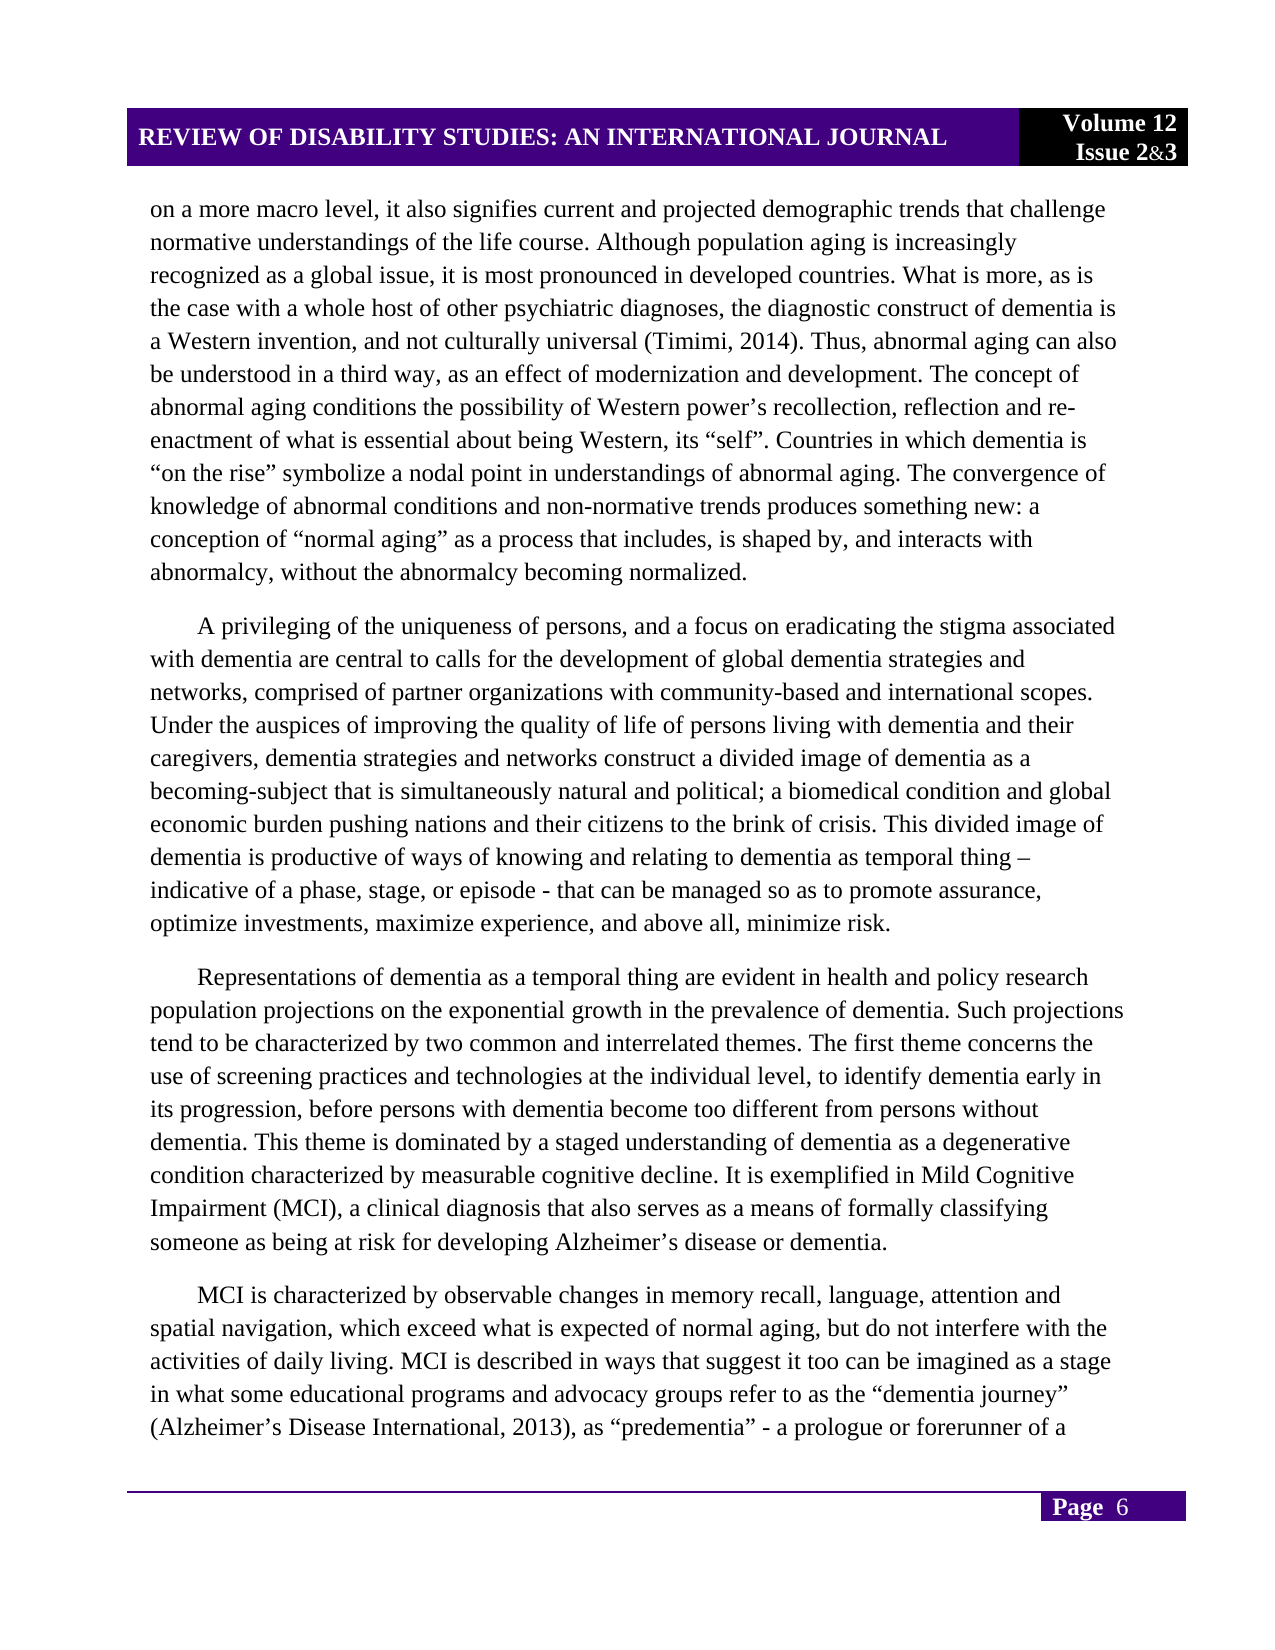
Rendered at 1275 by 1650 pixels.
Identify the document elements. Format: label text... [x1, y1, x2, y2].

text A privileging of the uniqueness of persons, and a focus on eradicating the stigma associated with dementia are central to calls for the development of global dementia strategies and networks, comprised of partner organizations with community-based and international scopes. Under the auspices of improving the quality of life of persons living with dementia and their caregivers, dementia strategies and networks construct a divided image of dementia as a becoming-subject that is simultaneously natural and political; a biomedical condition and global economic burden pushing nations and their citizens to the brink of crisis. This divided image of dementia is productive of ways of knowing and relating to dementia as temporal thing – indicative of a phase, stage, or episode - that can be managed so as to promote assurance, optimize investments, maximize experience, and above all, minimize risk. [150, 611, 1125, 937]
text Representations of dementia as a temporal thing are evident in health and policy research population projections on the exponential growth in the prevalence of dementia. Such projections tend to be characterized by two common and interrelated themes. The first theme concerns the use of screening practices and technologies at the individual level, to identify dementia early in its progression, before persons with dementia become too different from persons without dementia. This theme is dominated by a staged understanding of dementia as a degenerative condition characterized by measurable cognitive decline. It is exemplified in Mild Cognitive Impairment (MCI), a clinical diagnosis that also serves as a means of formally classifying someone as being at risk for developing Alzheimer’s disease or dementia. [150, 962, 1125, 1255]
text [150, 194, 1125, 586]
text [150, 1280, 1125, 1441]
